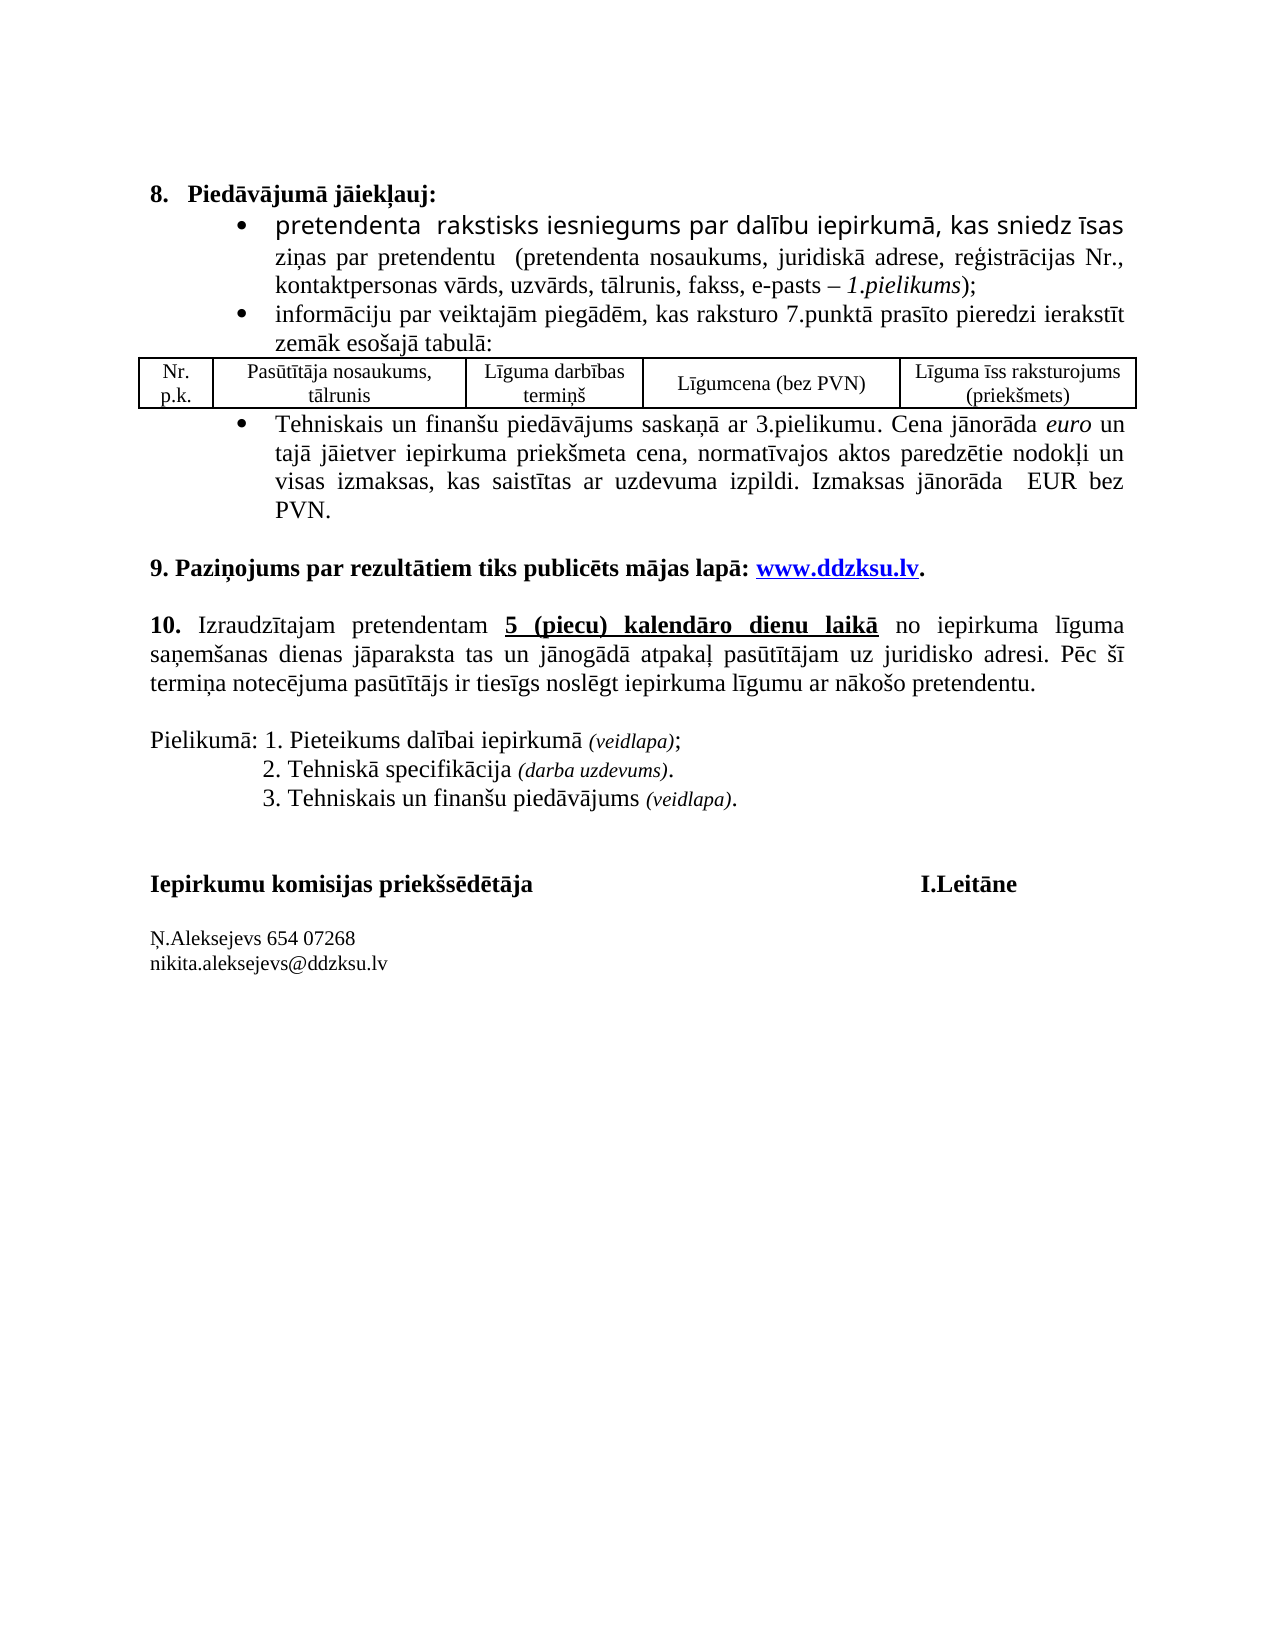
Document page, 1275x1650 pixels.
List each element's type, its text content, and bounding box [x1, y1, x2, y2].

list pretendenta rakstisks iesniegums par dalību iepirkumā, kas sniedz īsas ziņas par pretendentu (pretendenta nosaukums, juridiskā adrese, reģistrācijas Nr., kontaktpersonas vārds, uzvārds, tālrunis, fakss, e-pasts – 1.pielikums); [237, 207, 1125, 299]
text 9. Paziņojums par rezultātiem tiks publicēts mājas lapā: www.ddzksu.lv. [150, 553, 1125, 581]
text 10. Izraudzītajam pretendentam 5 (piecu) kalendāro dienu laikā no iepirkuma līguma saņemšanas dienas jāparaksta tas un jānogādā atpakaļ pasūtītājam uz juridisko adresi. Pēc šī termiņa notecējuma pasūtītājs ir tiesīgs noslēgt iepirkuma līgumu ar nākošo pretendentu. [150, 610, 1125, 696]
table_header Līguma darbības termiņš [467, 359, 642, 407]
text Pielikumā: 1. Pieteikums dalībai iepirkumā (veidlapa); [150, 725, 1125, 754]
table_header Pasūtītāja nosaukums, tālrunis [214, 359, 465, 407]
text Iepirkumu komisijas priekšsēdētāja I.Leitāne [150, 869, 1125, 898]
table_header Līguma īss raksturojums (priekšmets) [901, 359, 1135, 407]
text 2. Tehniskā specifikācija (darba uzdevums). [150, 754, 1125, 783]
text 8. Piedāvājumā jāiekļauj: [150, 179, 1125, 207]
table_header Nr. p.k. [140, 359, 212, 407]
text 3. Tehniskais un finanšu piedāvājums (veidlapa). [150, 783, 1125, 811]
text nikita.aleksejevs@ddzksu.lv [150, 950, 1125, 974]
table_header Līgumcena (bez PVN) [644, 359, 899, 407]
list Tehniskais un finanšu piedāvājums saskaņā ar 3.pielikumu. Cena jānorāda euro un tajā jāietver iepirkuma priekšmeta cena, normatīvajos aktos paredzētie nodokļi un visas izmaksas, kas saistītas ar uzdevuma izpildi. Izmaksas jānorāda EUR bez PVN. [237, 409, 1125, 524]
text Ņ.Aleksejevs 654 07268 [150, 926, 1125, 950]
list informāciju par veiktajām piegādēm, kas raksturo 7.punktā prasīto pieredzi ierakstīt zemāk esošajā tabulā: [237, 299, 1125, 357]
